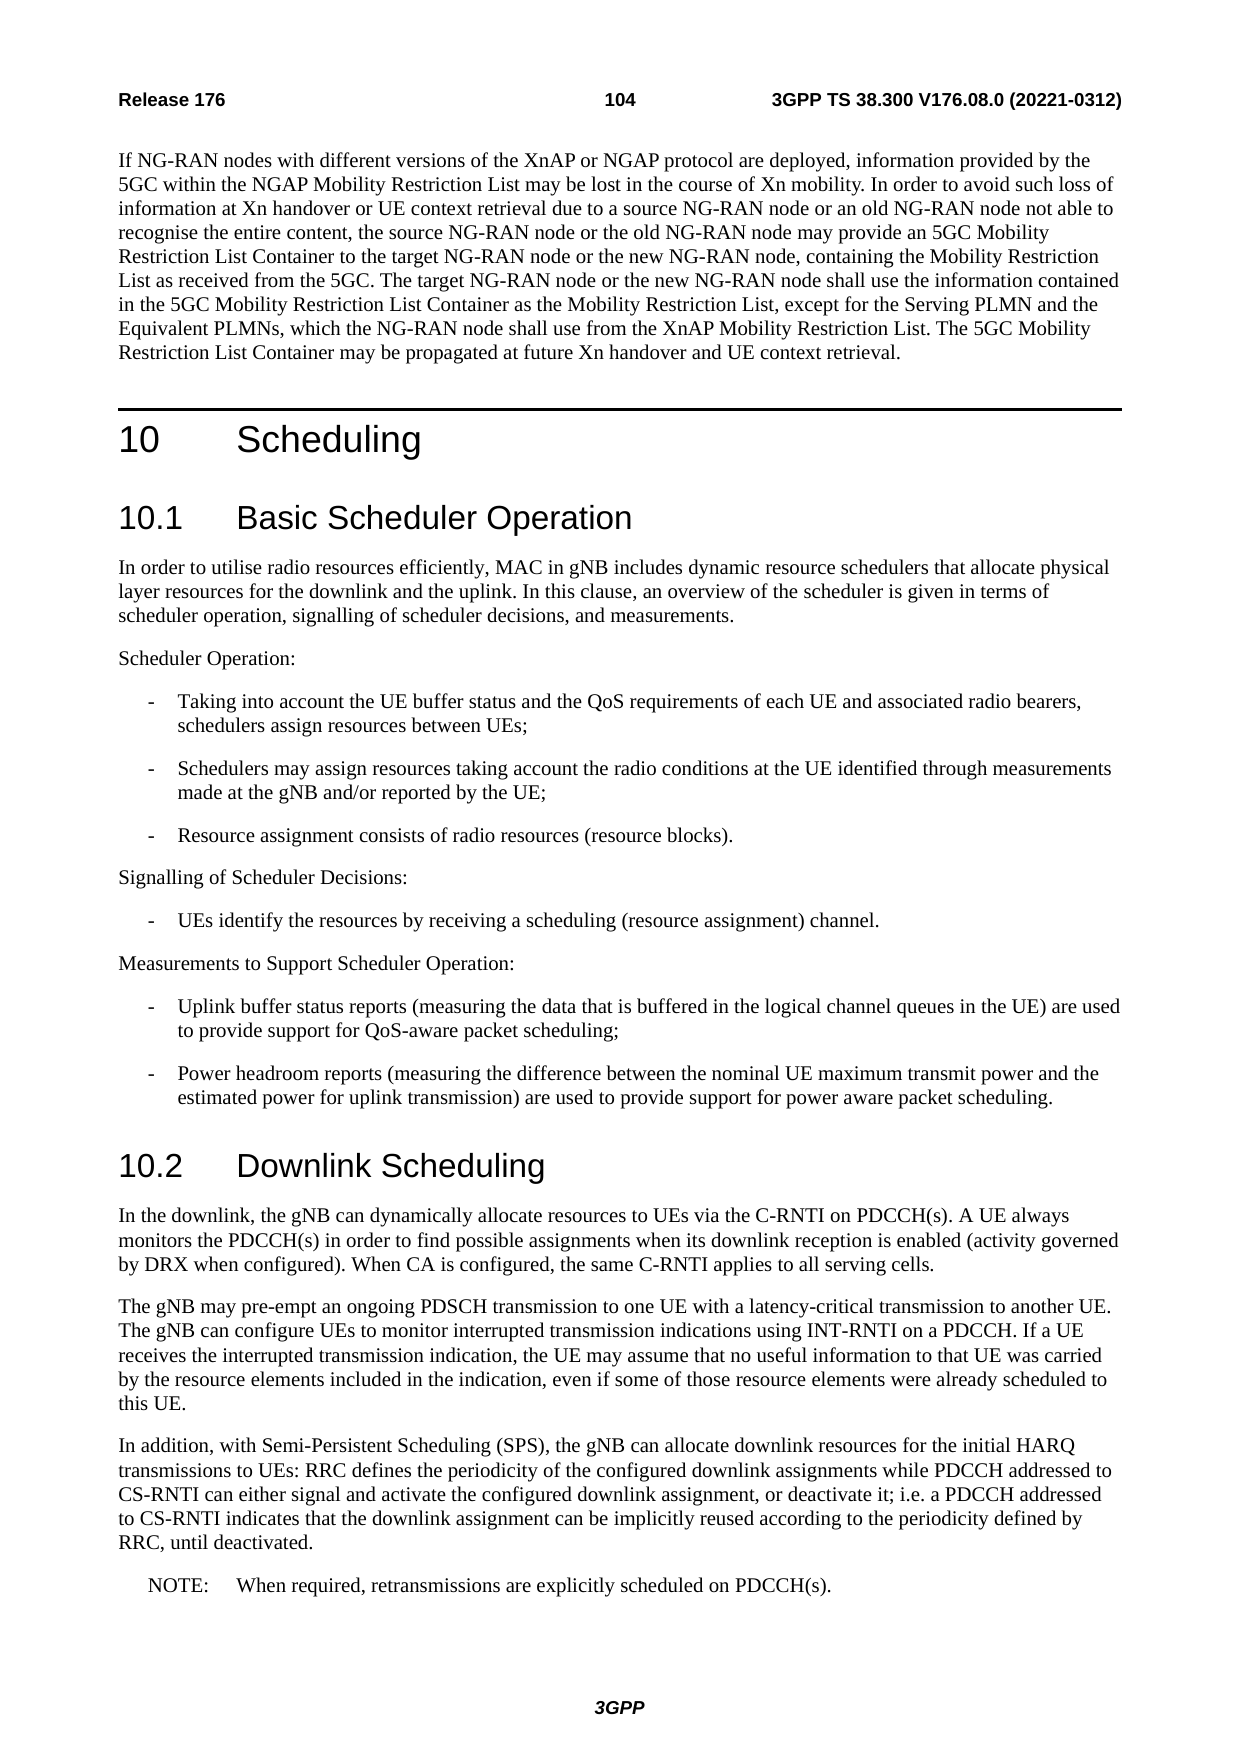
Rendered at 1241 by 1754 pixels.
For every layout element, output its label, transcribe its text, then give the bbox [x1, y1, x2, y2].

text In addition, with Semi-Persistent Scheduling (SPS), the gNB can allocate downlink resources for the initial HARQ transmissions to UEs: RRC defines the periodicity of the configured downlink assignments while PDCCH addressed to CS-RNTI can either signal and activate the configured downlink assignment, or deactivate it; i.e. a PDCCH addressed to CS-RNTI indicates that the downlink assignment can be implicitly reused according to the periodicity defined by RRC, until deactivated. [118, 1433, 1122, 1554]
text Measurements to Support Scheduler Operation: [118, 951, 1122, 975]
text - Uplink buffer status reports (measuring the data that is buffered in the logical channel queues in the UE) are used to provide support for QoS-aware packet scheduling; [148, 994, 1122, 1042]
subtitle 10.1 Basic Scheduler Operation [118, 498, 1122, 536]
text - Taking into account the UE buffer status and the QoS requirements of each UE and associated radio bearers, schedulers assign resources between UEs; [148, 689, 1122, 737]
text The gNB may pre-empt an ongoing PDSCH transmission to one UE with a latency-critical transmission to another UE. The gNB can configure UEs to monitor interrupted transmission indications using INT-RNTI on a PDCCH. If a UE receives the interrupted transmission indication, the UE may assume that no useful information to that UE was carried by the resource elements included in the indication, even if some of those resource elements were already scheduled to this UE. [118, 1294, 1122, 1415]
text - Schedulers may assign resources taking account the radio conditions at the UE identified through measurements made at the gNB and/or reported by the UE; [148, 756, 1122, 804]
text NOTE: When required, retransmissions are explicitly scheduled on PDCCH(s). [148, 1572, 1122, 1597]
text - UEs identify the resources by receiving a scheduling (resource assignment) channel. [148, 908, 1122, 932]
subtitle 10.2 Downlink Scheduling [118, 1146, 1122, 1185]
text If NG-RAN nodes with different versions of the XnAP or NGAP protocol are deployed, information provided by the 5GC within the NGAP Mobility Restriction List may be lost in the course of Xn mobility. In order to avoid such loss of information at Xn handover or UE context retrieval due to a source NG-RAN node or an old NG-RAN node not able to recognise the entire content, the source NG-RAN node or the old NG-RAN node may provide an 5GC Mobility Restriction List Container to the target NG-RAN node or the new NG-RAN node, containing the Mobility Restriction List as received from the 5GC. The target NG-RAN node or the new NG-RAN node shall use the information contained in the 5GC Mobility Restriction List Container as the Mobility Restriction List, except for the Serving PLMN and the Equivalent PLMNs, which the NG-RAN node shall use from the XnAP Mobility Restriction List. The 5GC Mobility Restriction List Container may be propagated at future Xn handover and UE context retrieval. [118, 147, 1122, 364]
text In the downlink, the gNB can dynamically allocate resources to UEs via the C-RNTI on PDCCH(s). A UE always monitors the PDCCH(s) in order to find possible assignments when its downlink reception is enabled (activity governed by DRX when configured). When CA is configured, the same C-RNTI applies to all serving cells. [118, 1203, 1122, 1276]
text - Power headroom reports (measuring the difference between the nominal UE maximum transmit power and the estimated power for uplink transmission) are used to provide support for power aware packet scheduling. [148, 1061, 1122, 1109]
text - Resource assignment consists of radio resources (resource blocks). [148, 822, 1122, 847]
text In order to utilise radio resources efficiently, MAC in gNB includes dynamic resource schedulers that allocate physical layer resources for the downlink and the uplink. In this clause, an overview of the scheduler is given in terms of scheduler operation, signalling of scheduler decisions, and measurements. [118, 555, 1122, 627]
subtitle 10 Scheduling [118, 411, 1122, 460]
text Scheduler Operation: [118, 646, 1122, 670]
text Signalling of Scheduler Decisions: [118, 865, 1122, 889]
